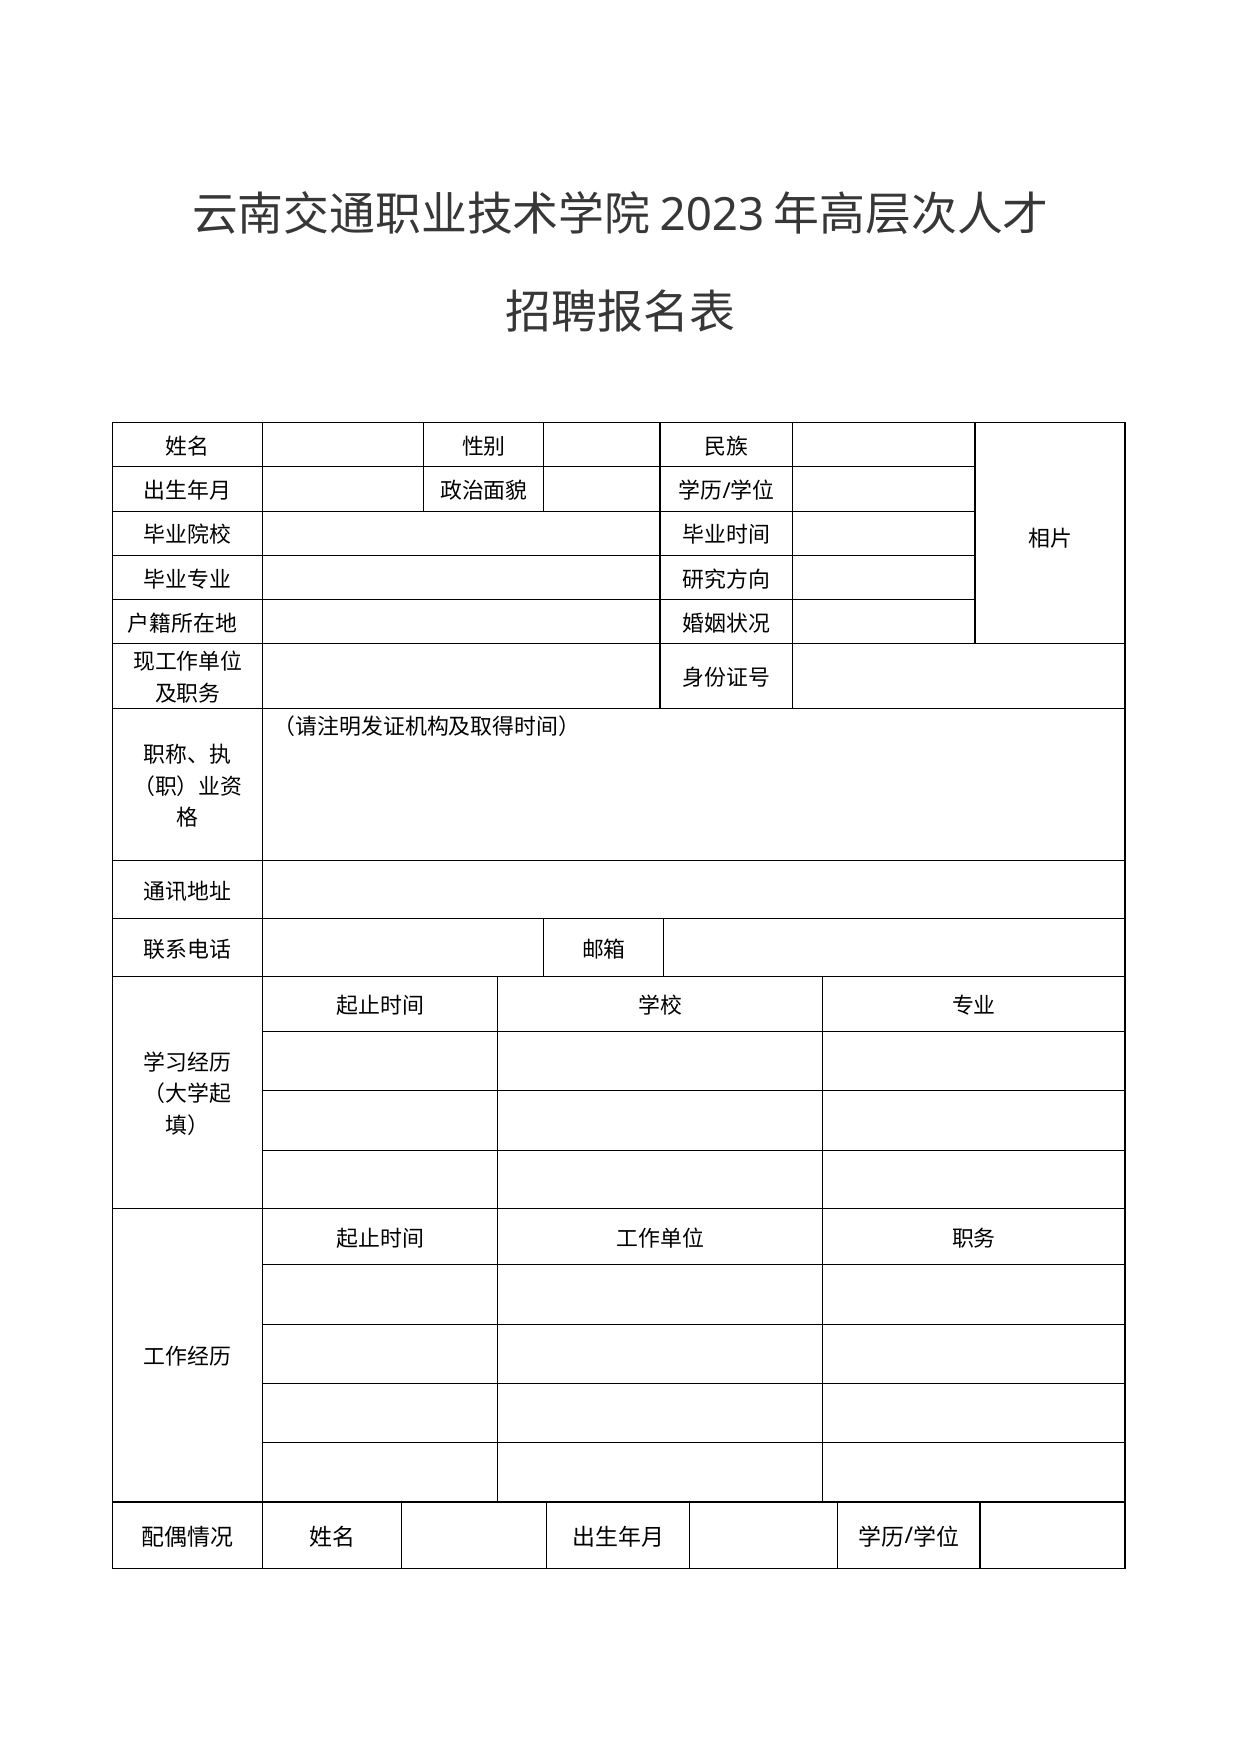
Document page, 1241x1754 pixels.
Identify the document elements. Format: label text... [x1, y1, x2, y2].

table_cell 毕业时间 [661, 512, 792, 555]
table_cell [793, 644, 1124, 708]
table_cell 配偶情况 [113, 1503, 262, 1567]
table_cell [793, 556, 974, 599]
table_cell [793, 512, 974, 555]
table_cell [981, 1503, 1124, 1567]
table_cell [263, 1032, 497, 1090]
table_cell [263, 1091, 497, 1150]
table_cell 工作经历 [113, 1209, 262, 1501]
table_cell 政治面貌 [424, 467, 543, 511]
table_cell 户籍所在地 [113, 600, 262, 643]
table_header [544, 423, 659, 466]
table_cell [498, 1091, 822, 1150]
table_cell 起止时间 [263, 977, 497, 1031]
table_cell 职务 [823, 1209, 1124, 1264]
table_cell [498, 1384, 822, 1442]
table_cell 身份证号 [661, 644, 792, 708]
table_cell [690, 1503, 837, 1567]
table_cell [823, 1443, 1124, 1501]
table_header 姓名 [113, 423, 262, 466]
table_cell [263, 556, 659, 599]
table_cell 学历/学位 [661, 467, 792, 511]
table_cell 邮箱 [544, 919, 663, 976]
table_cell 学习经历 （大学起填） [113, 977, 262, 1207]
table_cell [498, 1325, 822, 1383]
table_cell [402, 1503, 546, 1567]
table_cell 现工作单位及职务 [113, 644, 262, 708]
table_cell [823, 1265, 1124, 1324]
table_cell [498, 1151, 822, 1207]
table_cell [498, 1265, 822, 1324]
table_cell [823, 1091, 1124, 1150]
table_cell 毕业院校 [113, 512, 262, 555]
table_cell [823, 1325, 1124, 1383]
table_cell 工作单位 [498, 1209, 822, 1264]
table_cell [263, 861, 1124, 918]
table_header [263, 423, 423, 466]
table_cell [263, 1443, 497, 1501]
table_cell 学校 [498, 977, 822, 1031]
table_cell [263, 1325, 497, 1383]
table_cell [793, 467, 974, 511]
table_cell [263, 644, 659, 708]
table_header 民族 [661, 423, 792, 466]
table_cell [498, 1032, 822, 1090]
table_cell 出生年月 [113, 467, 262, 511]
table_header 相片 [976, 423, 1124, 643]
table_cell [263, 1265, 497, 1324]
table_cell [263, 919, 543, 976]
table_cell 毕业专业 [113, 556, 262, 599]
table_cell [823, 1384, 1124, 1442]
table_cell 婚姻状况 [661, 600, 792, 643]
table_cell [263, 600, 659, 643]
table_cell [263, 467, 423, 511]
table_header 性别 [424, 423, 543, 466]
table_cell 学历/学位 [838, 1503, 979, 1567]
table_cell [664, 919, 1124, 976]
table_cell [823, 1151, 1124, 1207]
table_cell 姓名 [263, 1503, 401, 1567]
table_cell [498, 1443, 822, 1501]
table_cell [263, 512, 659, 555]
table_cell 专业 [823, 977, 1124, 1031]
table_cell [823, 1032, 1124, 1090]
table_cell [544, 467, 659, 511]
table_cell （请注明发证机构及取得时间） [263, 709, 1124, 860]
table_cell 研究方向 [661, 556, 792, 599]
table_cell 出生年月 [547, 1503, 689, 1567]
table_header [793, 423, 974, 466]
table_cell [793, 600, 974, 643]
table_cell [263, 1151, 497, 1207]
table_cell 联系电话 [113, 919, 262, 976]
table_cell 通讯地址 [113, 861, 262, 918]
table_cell 职称、执（职）业资格 [113, 709, 262, 860]
text 云南交通职业技术学院2023年高层次人才招聘报名表 [187, 162, 1053, 357]
table_cell [263, 1384, 497, 1442]
table_cell 起止时间 [263, 1209, 497, 1264]
